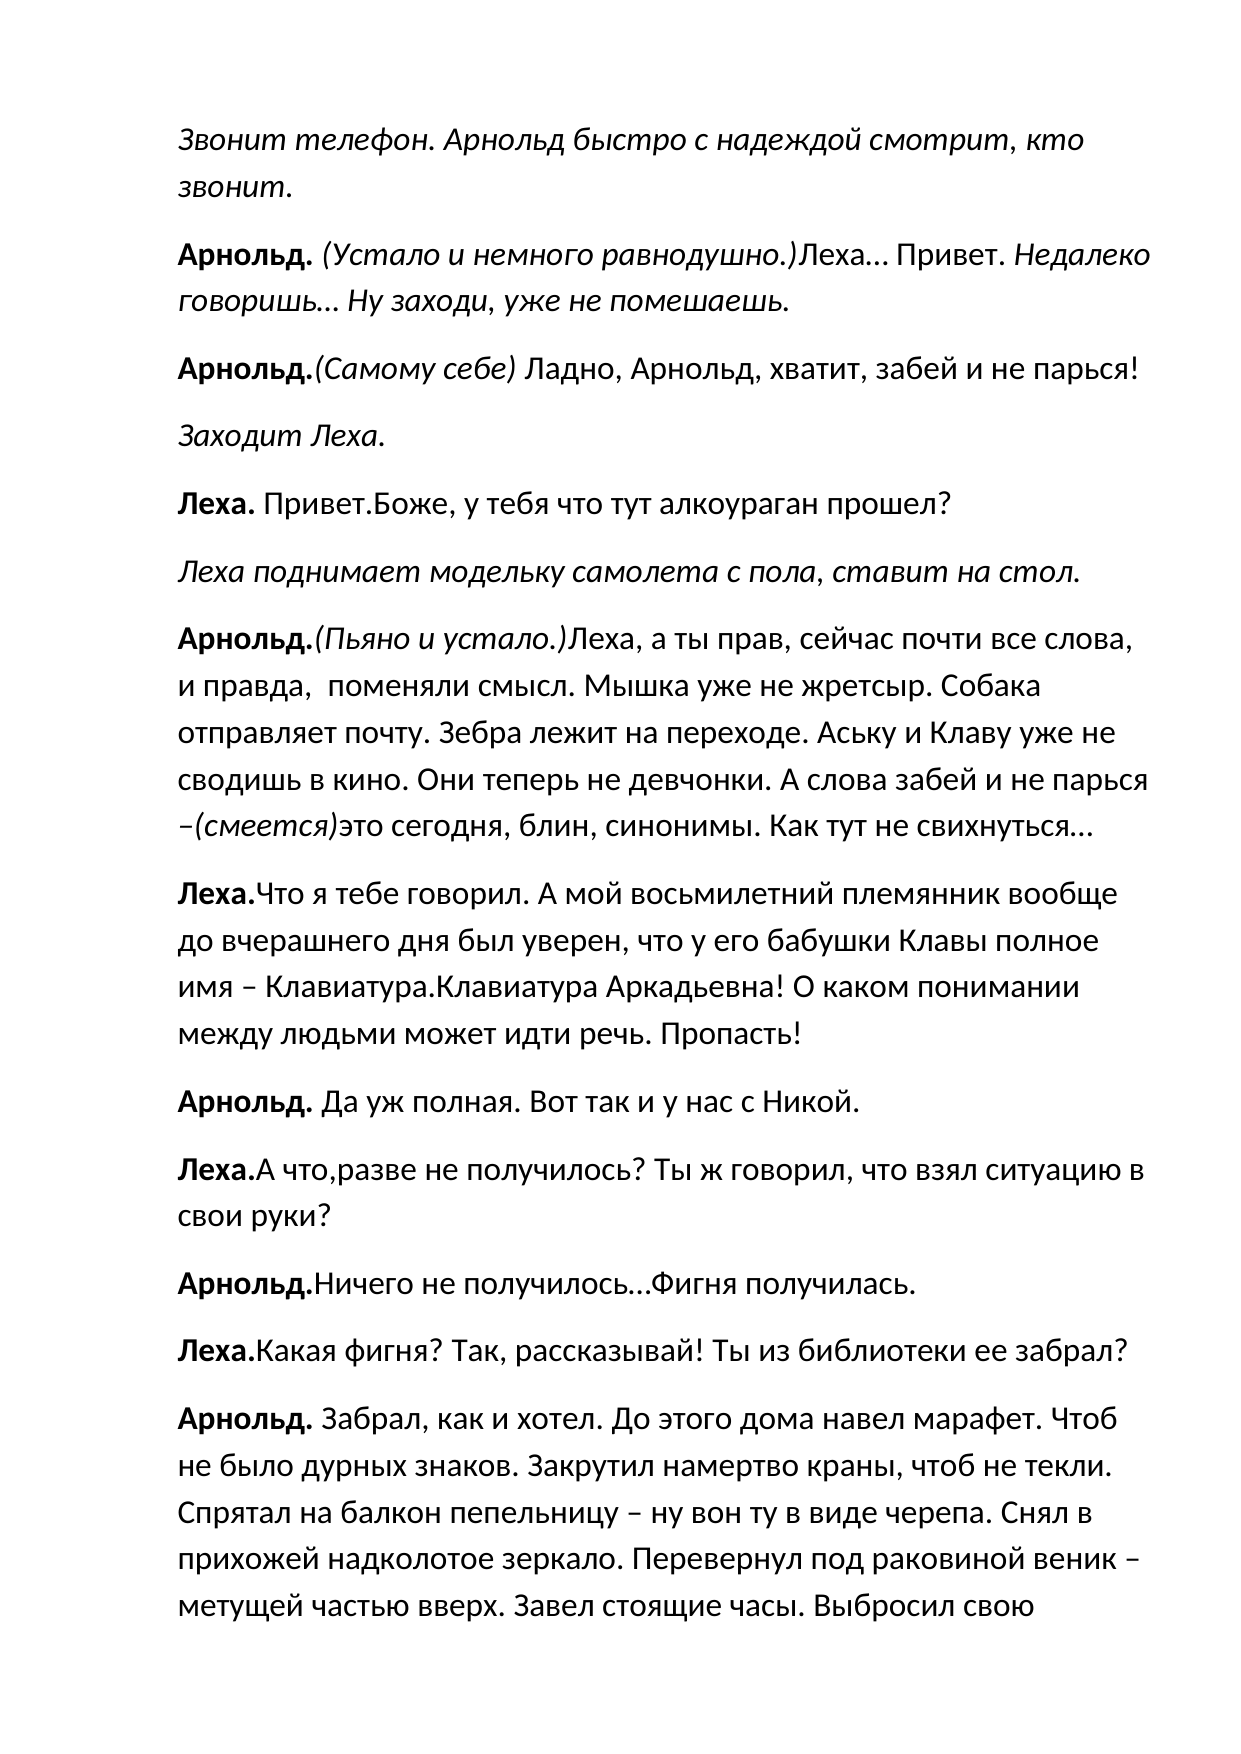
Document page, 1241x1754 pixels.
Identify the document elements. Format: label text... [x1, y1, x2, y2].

text Арнольд. Да уж полная. Вот так и у нас с Никой. [177, 1080, 1152, 1121]
text Арнольд.(Самому себе) Ладно, Арнольд, хватит, забей и не парься! [177, 347, 1152, 388]
text Звонит телефон. Арнольд быстро с надеждой смотрит, кто звонит. [177, 118, 1152, 206]
text Леха.А что,разве не получилось? Ты ж говорил, что взял ситуацию в свои руки? [177, 1147, 1152, 1235]
text Леха поднимает модельку самолета с пола, ставит на стол. [177, 550, 1152, 590]
text Леха.Что я тебе говорил. А мой восьмилетний племянник вообще до вчерашнего дня был уверен, что у его бабушки Клавы полное имя – Клавиатура.Клавиатура Аркадьевна! О каком понимании между людьми может идти речь. Пропасть! [177, 872, 1152, 1053]
text Арнольд. (Устало и немного равнодушно.)Леха… Привет. Недалеко говоришь… Ну заходи, уже не помешаешь. [177, 232, 1152, 320]
text Леха. Привет.Боже, у тебя что тут алкоураган прошел? [177, 482, 1152, 523]
text Арнольд.(Пьяно и устало.)Леха, а ты прав, сейчас почти все слова, и правда, поменяли смысл. Мышка уже не жретсыр. Собака отправляет почту. Зебра лежит на переходе. Аську и Клаву уже не сводишь в кино. Они теперь не девчонки. А слова забей и не парься –(смеется)это сегодня, блин, синонимы. Как тут не свихнуться… [177, 617, 1152, 845]
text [177, 1397, 1152, 1625]
text Арнольд.Ничего не получилось…Фигня получилась. [177, 1262, 1152, 1303]
text Леха.Какая фигня? Так, рассказывай! Ты из библиотеки ее забрал? [177, 1329, 1152, 1370]
text Заходит Леха. [177, 414, 1152, 455]
